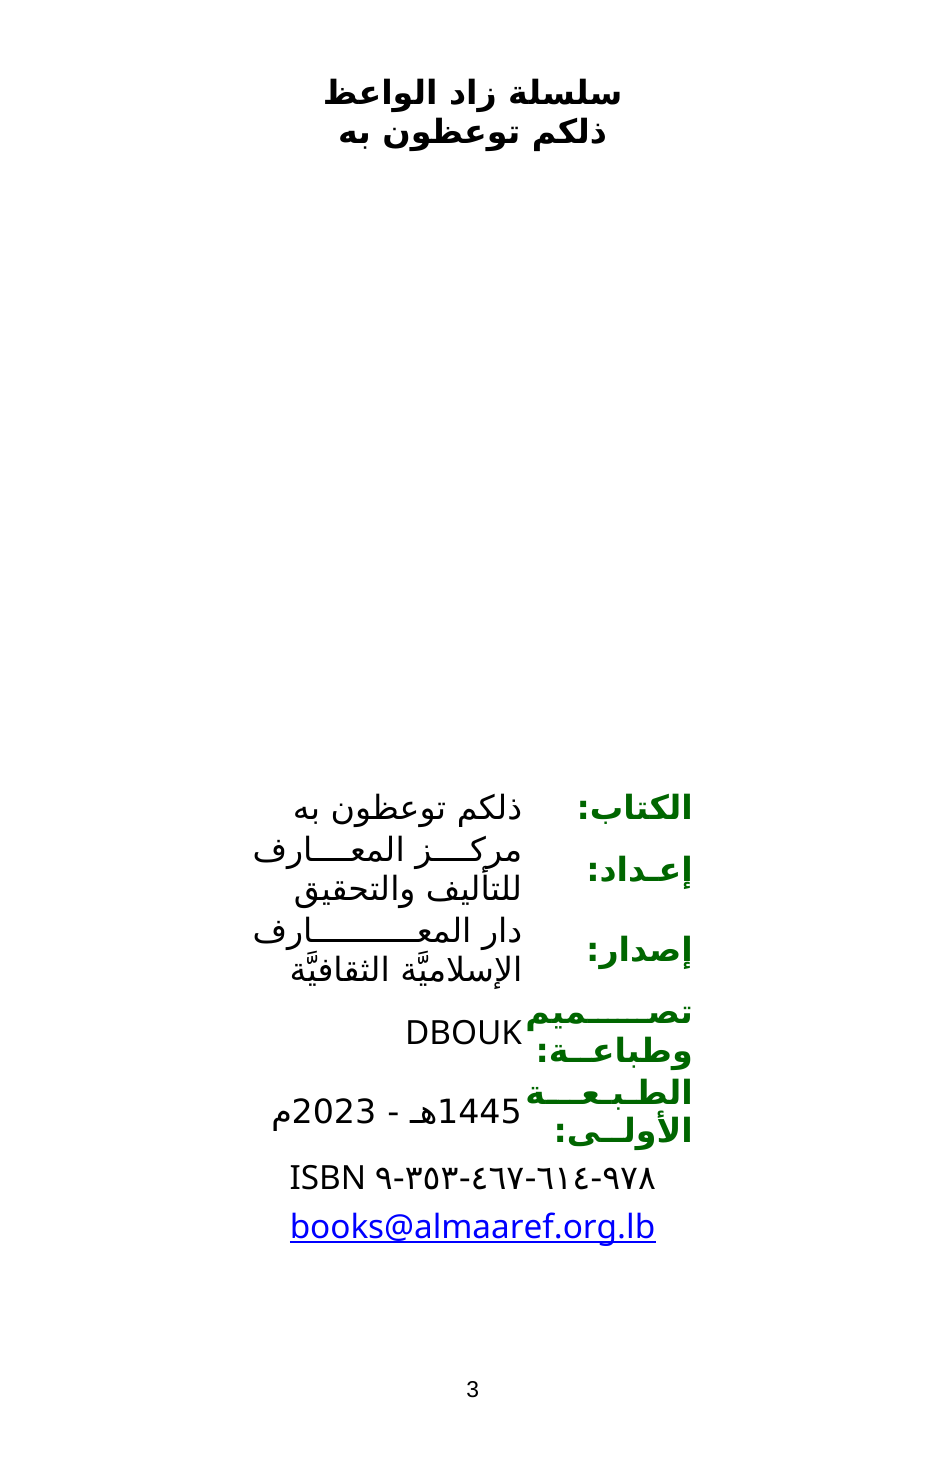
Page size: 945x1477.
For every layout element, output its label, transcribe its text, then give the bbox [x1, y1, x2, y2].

table_header الكتاب: [524, 787, 694, 829]
table_cell تصميم وطباعــة: [524, 991, 694, 1072]
table_header ذلكم توعظون به [251, 787, 524, 829]
table_cell DBOUK [251, 991, 524, 1072]
table_cell مركز المعارف للتأليف والتحقيق [251, 829, 524, 910]
table_cell 1445هـ - 2023م [251, 1072, 524, 1152]
table_cell إعـداد: [524, 829, 694, 910]
table_cell إصدار: [524, 910, 694, 991]
table_cell الطـبـعــة الأولــى: [524, 1072, 694, 1152]
table_cell دار المعارف الإسلاميَّة الثقافيَّة [251, 910, 524, 991]
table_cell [251, 1201, 694, 1279]
table_cell ISBN ٩٧٨-٦١٤-٤٦٧-٣٥٣-٩ [251, 1153, 694, 1201]
